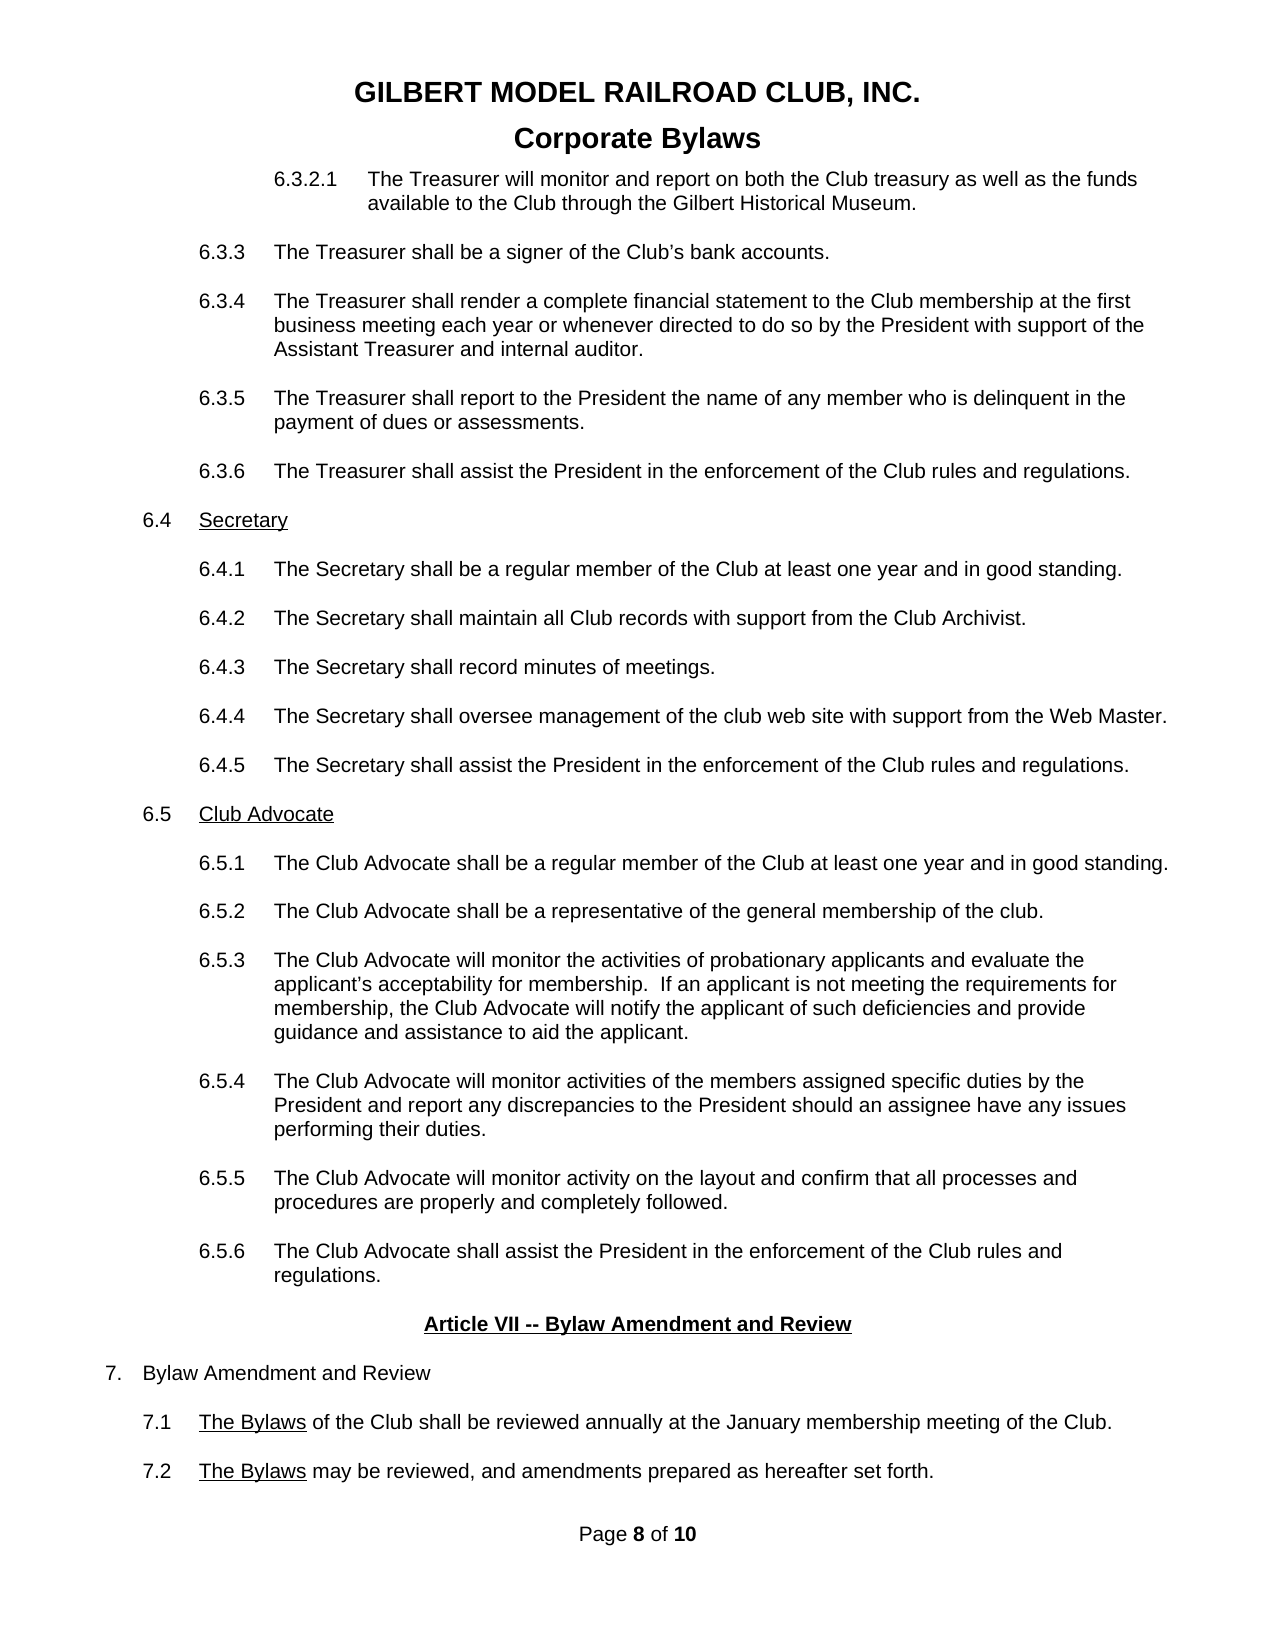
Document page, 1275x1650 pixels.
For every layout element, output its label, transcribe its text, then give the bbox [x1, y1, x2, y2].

text 6.4.5 The Secretary shall assist the President in the enforcement of the Club rules and regulations. [199, 752, 1170, 776]
text 6.4 Secretary [142, 508, 1170, 532]
text 6.4.3 The Secretary shall record minutes of meetings. [199, 654, 1170, 678]
text 6.5.4 The Club Advocate will monitor activities of the members assigned specific duties by the President and report any discrepancies to the President should an assignee have any issues performing their duties. [199, 1069, 1170, 1141]
text 6.5.5 The Club Advocate will monitor activity on the layout and confirm that all processes and procedures are properly and completely followed. [199, 1166, 1170, 1214]
text 6.3.5 The Treasurer shall report to the President the name of any member who is delinquent in the payment of dues or assessments. [199, 386, 1170, 434]
text 6.3.3 The Treasurer shall be a signer of the Club’s bank accounts. [199, 240, 1170, 264]
text 6.4.2 The Secretary shall maintain all Club records with support from the Club Archivist. [199, 606, 1170, 629]
text 6.4.1 The Secretary shall be a regular member of the Club at least one year and in good standing. [199, 557, 1170, 581]
text 6.5.3 The Club Advocate will monitor the activities of probationary applicants and evaluate the applicant’s acceptability for membership. If an applicant is not meeting the requirements for membership, the Club Advocate will notify the applicant of such deficiencies and provide guidance and assistance to aid the applicant. [199, 948, 1170, 1044]
text 6.3.2.1 The Treasurer will monitor and report on both the Club treasury as well as the funds available to the Club through the Gilbert Historical Museum. [274, 167, 1170, 215]
text 6.5.1 The Club Advocate shall be a regular member of the Club at least one year and in good standing. [199, 850, 1170, 874]
text 6.3.6 The Treasurer shall assist the President in the enforcement of the Club rules and regulations. [199, 459, 1170, 483]
text Article VII -- Bylaw Amendment and Review [105, 1312, 1170, 1336]
text 7.2 The Bylaws may be reviewed, and amendments prepared as hereafter set forth. [142, 1459, 1170, 1483]
text 7. Bylaw Amendment and Review [105, 1361, 1170, 1385]
text 6.4.4 The Secretary shall oversee management of the club web site with support from the Web Master. [199, 703, 1170, 727]
text 7.1 The Bylaws of the Club shall be reviewed annually at the January membership meeting of the Club. [142, 1410, 1170, 1434]
text 6.5.2 The Club Advocate shall be a representative of the general membership of the club. [199, 899, 1170, 923]
text 6.3.4 The Treasurer shall render a complete financial statement to the Club membership at the first business meeting each year or whenever directed to do so by the President with support of the Assistant Treasurer and internal auditor. [199, 289, 1170, 361]
text 6.5.6 The Club Advocate shall assist the President in the enforcement of the Club rules and regulations. [199, 1239, 1170, 1287]
text 6.5 Club Advocate [142, 801, 1170, 825]
